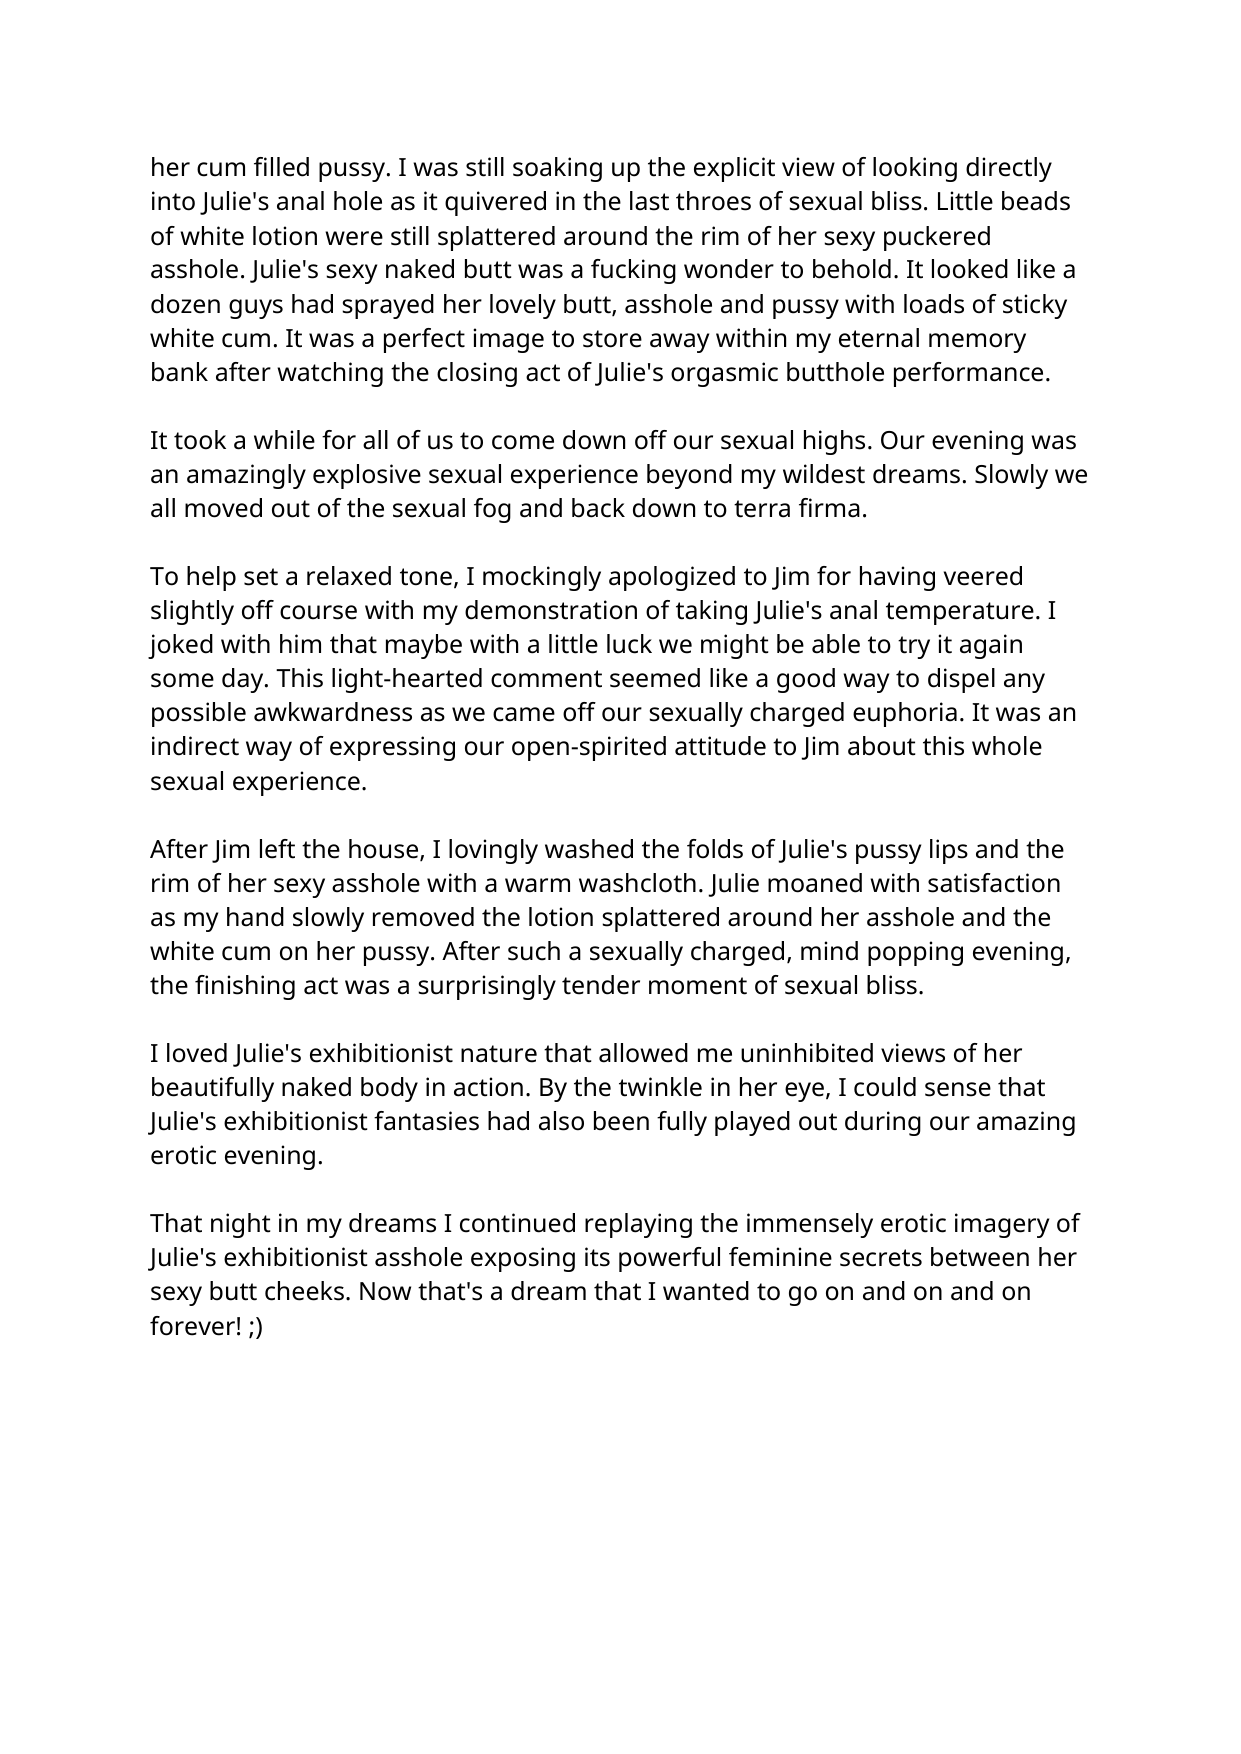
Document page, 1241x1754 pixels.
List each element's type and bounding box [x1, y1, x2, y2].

text [150, 150, 1090, 1342]
